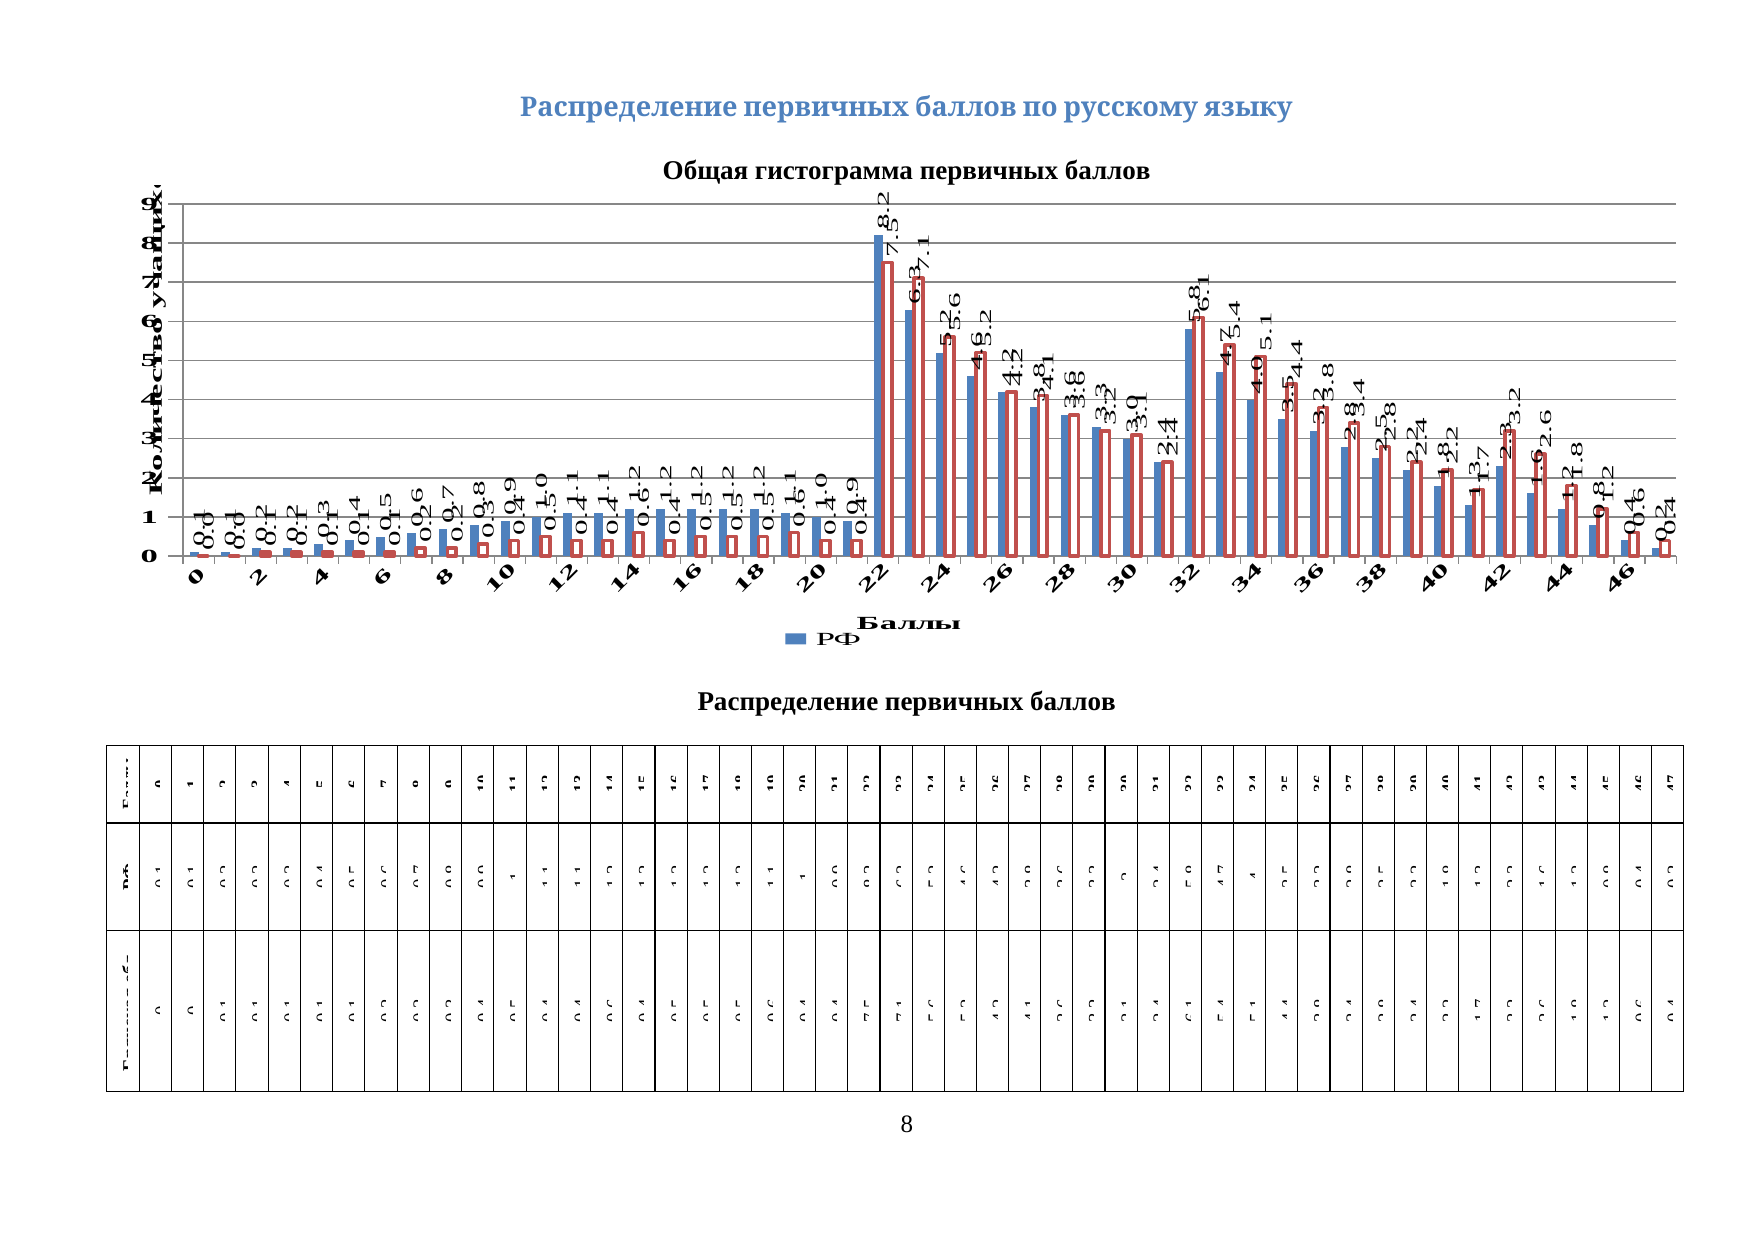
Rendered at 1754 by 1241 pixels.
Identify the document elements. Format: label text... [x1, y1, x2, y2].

table_cell 3,6 [1041, 824, 1072, 930]
table_cell 0,1 [269, 931, 300, 1091]
table_header 32 [1170, 746, 1201, 822]
table_cell 5,6 [913, 931, 944, 1091]
table_cell 1,8 [1556, 931, 1587, 1091]
table_header 9 [430, 746, 461, 822]
table_header 5 [301, 746, 332, 822]
table_header 35 [1266, 746, 1297, 822]
table_cell 3,5 [1266, 824, 1297, 930]
table_header 42 [1491, 746, 1522, 822]
table_cell 0,2 [204, 824, 235, 930]
table_cell 2,2 [1427, 931, 1458, 1091]
table_cell 0,6 [591, 931, 622, 1091]
table_cell 4,7 [1202, 824, 1233, 930]
table_header 24 [913, 746, 944, 822]
table_cell 3,2 [1491, 931, 1522, 1091]
table_cell 0,4 [301, 824, 332, 930]
table_cell 4,2 [977, 931, 1008, 1091]
table_cell 0,2 [236, 824, 268, 930]
table_cell 0,4 [784, 931, 815, 1091]
table_header 41 [1459, 746, 1490, 822]
table_cell 0,1 [236, 931, 268, 1091]
table_cell 3,3 [1073, 824, 1104, 930]
table_cell Брянская обл. [107, 931, 139, 1091]
table_cell 1,1 [559, 824, 590, 930]
table_header 34 [1234, 746, 1265, 822]
table_cell 2,6 [1523, 931, 1555, 1091]
table_cell 0 [172, 931, 203, 1091]
table_header 7 [365, 746, 397, 822]
table_header 17 [688, 746, 719, 822]
table_cell 0,6 [365, 824, 397, 930]
table_cell 0,4 [1652, 931, 1683, 1091]
table_header 30 [1106, 746, 1137, 822]
table_cell 7,5 [848, 931, 879, 1091]
table_cell 1,2 [688, 824, 719, 930]
table_cell 0,1 [301, 931, 332, 1091]
table_cell 1 [784, 824, 815, 930]
table_header 2 [204, 746, 235, 822]
table_cell 0,3 [269, 824, 300, 930]
table_cell 2,4 [1395, 931, 1426, 1091]
table_cell 0 [140, 931, 171, 1091]
table_header 16 [656, 746, 687, 822]
table_cell 6,1 [1170, 931, 1201, 1091]
table_cell 0,2 [398, 931, 429, 1091]
table_header 31 [1138, 746, 1169, 822]
table_header 13 [559, 746, 590, 822]
table_header 44 [1556, 746, 1587, 822]
table_cell 7,1 [881, 931, 912, 1091]
table_header 19 [752, 746, 783, 822]
table_header 43 [1523, 746, 1555, 822]
table_cell 2,8 [1331, 824, 1362, 930]
table_header 40 [1427, 746, 1458, 822]
table_cell 0,4 [1620, 824, 1651, 930]
table_header 15 [623, 746, 654, 822]
text Распределение первичных баллов [118, 685, 1695, 716]
table_cell 0,4 [623, 931, 654, 1091]
table_header 36 [1298, 746, 1329, 822]
table_cell 0,1 [204, 931, 235, 1091]
table_header Баллы [107, 746, 139, 822]
table_cell 5,4 [1202, 931, 1233, 1091]
table_cell 1,1 [752, 824, 783, 930]
table_cell 2,2 [1395, 824, 1426, 930]
table_header 38 [1363, 746, 1394, 822]
table_cell 0,1 [333, 931, 364, 1091]
table_cell 0,4 [816, 931, 847, 1091]
table_cell 1 [494, 824, 526, 930]
table_cell 3,8 [1009, 824, 1040, 930]
table_cell 0,4 [527, 931, 558, 1091]
table_cell 4,4 [1266, 931, 1297, 1091]
table_header 21 [816, 746, 847, 822]
table_cell 0,9 [462, 824, 493, 930]
table_cell 1,2 [720, 824, 751, 930]
table_header 23 [881, 746, 912, 822]
table_cell 0,2 [365, 931, 397, 1091]
table_cell 1,3 [1459, 824, 1490, 930]
table_cell 3,4 [1331, 931, 1362, 1091]
table_cell 0,8 [430, 824, 461, 930]
table_cell 0,8 [1588, 824, 1619, 930]
table_cell 1,1 [527, 824, 558, 930]
table_cell 0,9 [816, 824, 847, 930]
table_cell 0,6 [752, 931, 783, 1091]
table_cell 0,5 [720, 931, 751, 1091]
table_header 8 [398, 746, 429, 822]
table_header 27 [1009, 746, 1040, 822]
text Общая гистограмма первичных баллов [118, 154, 1695, 185]
table_cell РФ [107, 824, 139, 930]
table_header 14 [591, 746, 622, 822]
table_cell 1,8 [1427, 824, 1458, 930]
table_cell 5,1 [1234, 931, 1265, 1091]
table_cell 2,3 [1491, 824, 1522, 930]
table_cell 1,7 [1459, 931, 1490, 1091]
subtitle Распределение первичных баллов по русскому языку [118, 92, 1695, 123]
table_cell 0,5 [494, 931, 526, 1091]
table_cell 5,8 [1170, 824, 1201, 930]
table_cell 0,2 [1652, 824, 1683, 930]
table_header 12 [527, 746, 558, 822]
table_cell 0,4 [559, 931, 590, 1091]
table_header 46 [1620, 746, 1651, 822]
table_cell 3,2 [1298, 824, 1329, 930]
table_cell 0,5 [688, 931, 719, 1091]
table_cell 2,8 [1363, 931, 1394, 1091]
table_cell 4,2 [977, 824, 1008, 930]
table_cell 0,6 [1620, 931, 1651, 1091]
table_header 1 [172, 746, 203, 822]
table_header 26 [977, 746, 1008, 822]
table_header 28 [1041, 746, 1072, 822]
table_header 6 [333, 746, 364, 822]
table_cell 5,2 [945, 931, 976, 1091]
table_cell 3 [1106, 824, 1137, 930]
table_cell 1,2 [591, 824, 622, 930]
table_cell 0,5 [333, 824, 364, 930]
table_cell 8,2 [848, 824, 879, 930]
table_cell 3,8 [1298, 931, 1329, 1091]
table_cell 5,2 [913, 824, 944, 930]
table_header 25 [945, 746, 976, 822]
table_cell 0,1 [140, 824, 171, 930]
table_header 37 [1331, 746, 1362, 822]
table_cell 1,2 [656, 824, 687, 930]
table_cell 2,4 [1138, 931, 1169, 1091]
table_cell 3,6 [1041, 931, 1072, 1091]
table_header 39 [1395, 746, 1426, 822]
table_header 45 [1588, 746, 1619, 822]
table_cell 1,2 [1556, 824, 1587, 930]
table_cell 2,4 [1138, 824, 1169, 930]
table_header 47 [1652, 746, 1683, 822]
table_cell 0,4 [462, 931, 493, 1091]
table_header 18 [720, 746, 751, 822]
table_cell 4,6 [945, 824, 976, 930]
table_header 4 [269, 746, 300, 822]
table_cell 2,5 [1363, 824, 1394, 930]
table_cell 3,2 [1073, 931, 1104, 1091]
table_header 0 [140, 746, 171, 822]
table_cell 1,6 [1523, 824, 1555, 930]
table_cell 0,7 [398, 824, 429, 930]
table_header 3 [236, 746, 268, 822]
table_cell 3,1 [1106, 931, 1137, 1091]
table_cell 1,2 [1588, 931, 1619, 1091]
table_cell 4 [1234, 824, 1265, 930]
table_header 29 [1073, 746, 1104, 822]
table_header 33 [1202, 746, 1233, 822]
table_header 10 [462, 746, 493, 822]
table_cell 0,5 [656, 931, 687, 1091]
table_cell 1,2 [623, 824, 654, 930]
table_header 11 [494, 746, 526, 822]
table_header 20 [784, 746, 815, 822]
table_cell 0,1 [172, 824, 203, 930]
table_cell 6,3 [881, 824, 912, 930]
table_header 22 [848, 746, 879, 822]
table_cell 4,1 [1009, 931, 1040, 1091]
table_cell 0,3 [430, 931, 461, 1091]
